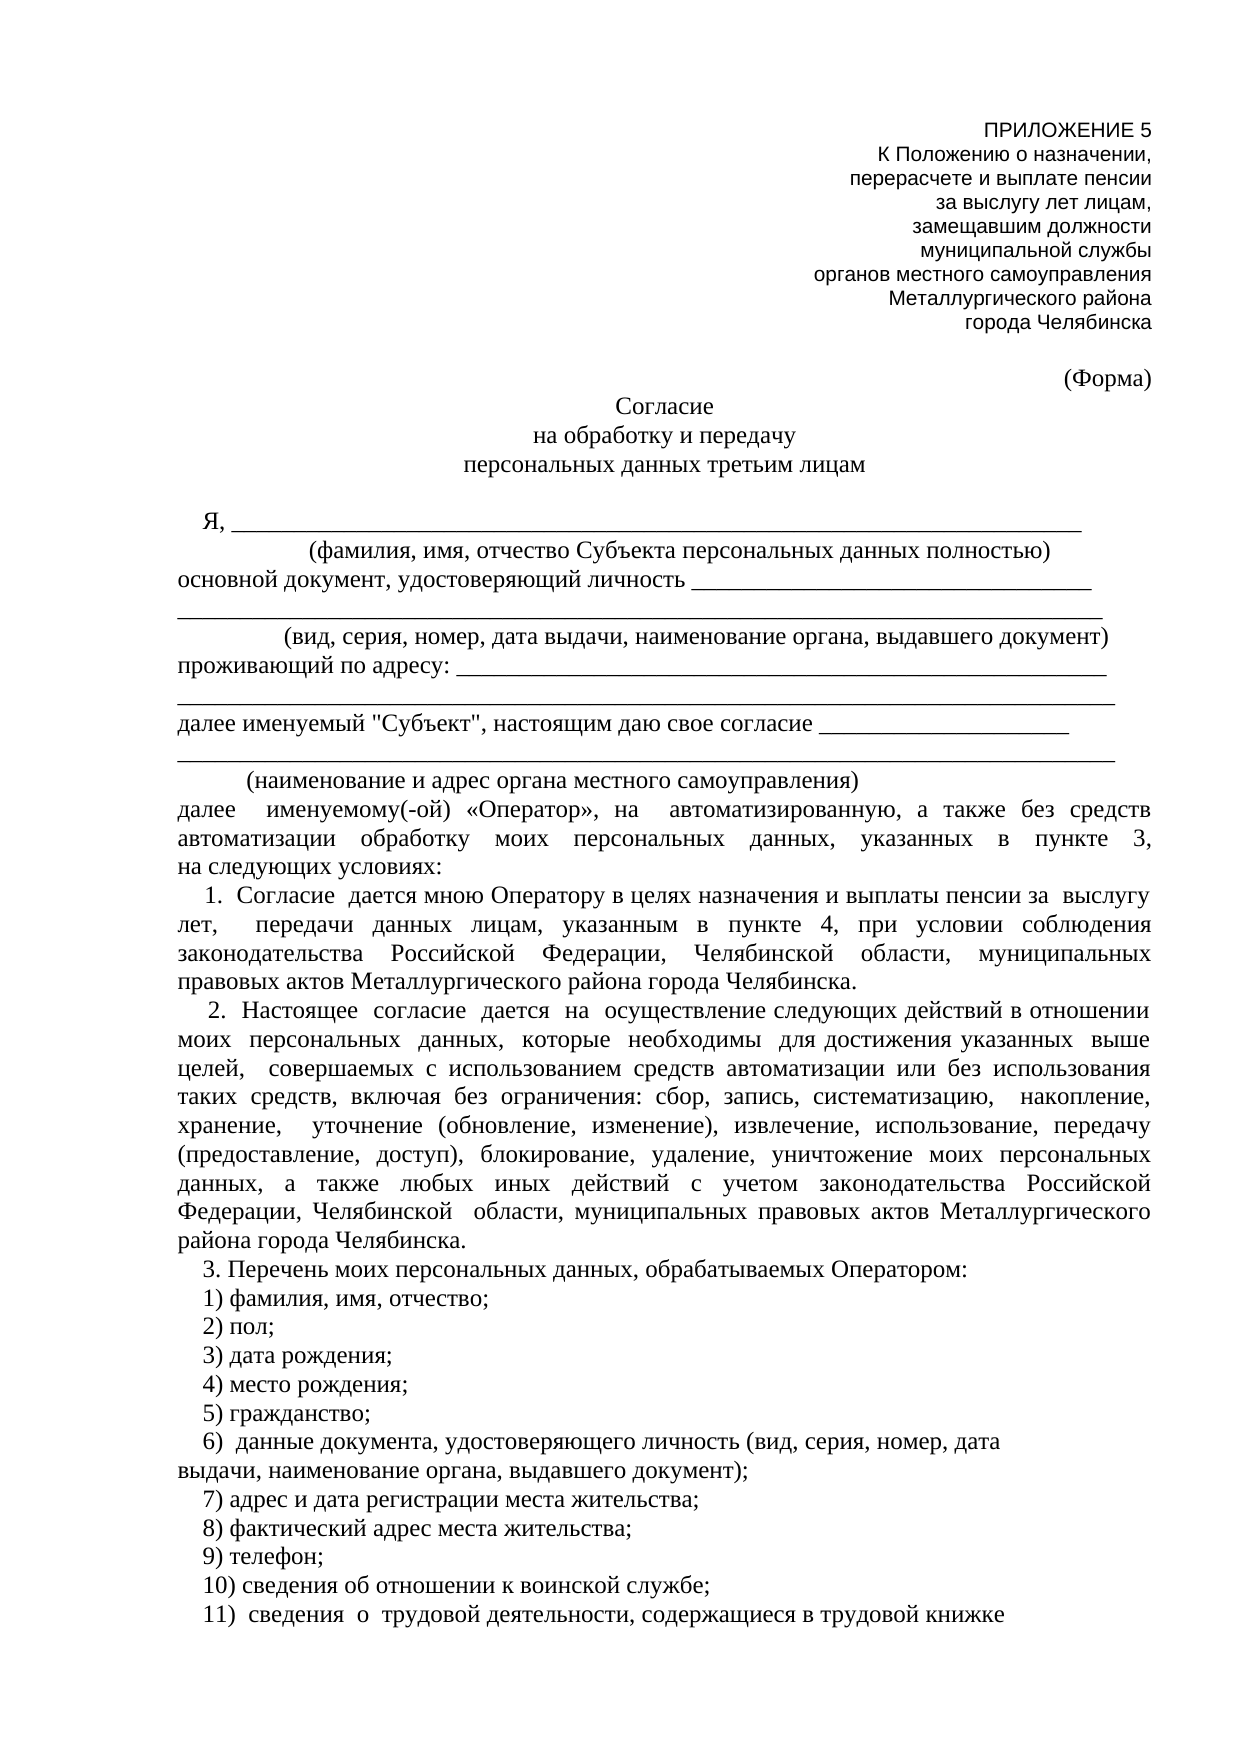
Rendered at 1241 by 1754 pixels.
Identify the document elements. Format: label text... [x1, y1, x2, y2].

text 1. Согласие дается мною Оператору в целях назначения и выплаты пенсии за выслугу лет, передачи данных лицам, указанным в пункте 4, при условии соблюдения законодательства Российской Федерации, Челябинской области, муниципальных правовых актов Металлургического района города Челябинска. [177, 880, 1152, 995]
text замещавшим должности [177, 214, 1152, 238]
text перерасчете и выплате пенсии [177, 166, 1152, 190]
text муниципальной службы [177, 238, 1152, 262]
text 3. Перечень моих персональных данных, обрабатываемых Оператором: [177, 1254, 1152, 1283]
text 7) адрес и дата регистрации места жительства; [177, 1484, 1152, 1513]
text 1) фамилия, имя, отчество; [177, 1283, 1152, 1311]
text (вид, серия, номер, дата выдачи, наименование органа, выдавшего документ) [177, 621, 1152, 650]
text (Форма) [177, 363, 1152, 391]
text 5) гражданство; [177, 1398, 1152, 1426]
text 3) дата рождения; [177, 1340, 1152, 1369]
text города Челябинска [177, 310, 1152, 334]
text Металлургического района [177, 286, 1152, 310]
text 11) сведения о трудовой деятельности, содержащиеся в трудовой книжке [177, 1599, 1152, 1628]
text __________________________________________________________________________ [177, 593, 1152, 621]
text К Положению о назначении, [177, 142, 1152, 166]
text Я, ____________________________________________________________________ [177, 506, 1152, 535]
text основной документ, удостоверяющий личность ________________________________ [177, 564, 1152, 593]
text за выслугу лет лицам, [177, 190, 1152, 214]
text ___________________________________________________________________________ [177, 679, 1152, 708]
text 8) фактический адрес места жительства; [177, 1513, 1152, 1541]
text 4) место рождения; [177, 1369, 1152, 1398]
text персональных данных третьим лицам [177, 449, 1152, 478]
text 10) сведения об отношении к воинской службе; [177, 1570, 1152, 1599]
text далее именуемому(-ой) «Оператор», на автоматизированную, а также без средств автоматизации обработку моих персональных данных, указанных в пункте 3, на следующих условиях: [177, 794, 1152, 880]
text 6) данные документа, удостоверяющего личность (вид, серия, номер, дата [177, 1426, 1152, 1455]
text далее именуемый "Субъект", настоящим даю свое согласие ____________________ [177, 708, 1152, 736]
text выдачи, наименование органа, выдавшего документ); [177, 1455, 1152, 1484]
text 2. Настоящее согласие дается на осуществление следующих действий в отношении моих персональных данных, которые необходимы для достижения указанных выше целей, совершаемых с использованием средств автоматизации или без использования таких средств, включая без ограничения: сбор, запись, систематизацию, накопление, хранение, уточнение (обновление, изменение), извлечение, использование, передачу (предоставление, доступ), блокирование, удаление, уничтожение моих персональных данных, а также любых иных действий с учетом законодательства Российской Федерации, Челябинской области, муниципальных правовых актов Металлургического района города Челябинска. [177, 995, 1152, 1254]
text на обработку и передачу [177, 420, 1152, 449]
text 9) телефон; [177, 1541, 1152, 1570]
text проживающий по адресу: ____________________________________________________ [177, 650, 1152, 679]
text ___________________________________________________________________________ [177, 736, 1152, 765]
text (фамилия, имя, отчество Субъекта персональных данных полностью) [177, 535, 1152, 564]
text органов местного самоуправления [177, 262, 1152, 286]
text (наименование и адрес органа местного самоуправления) [177, 765, 1152, 794]
text Согласие [177, 391, 1152, 420]
text 2) пол; [177, 1311, 1152, 1340]
text ПРИЛОЖЕНИЕ 5 [177, 118, 1152, 142]
